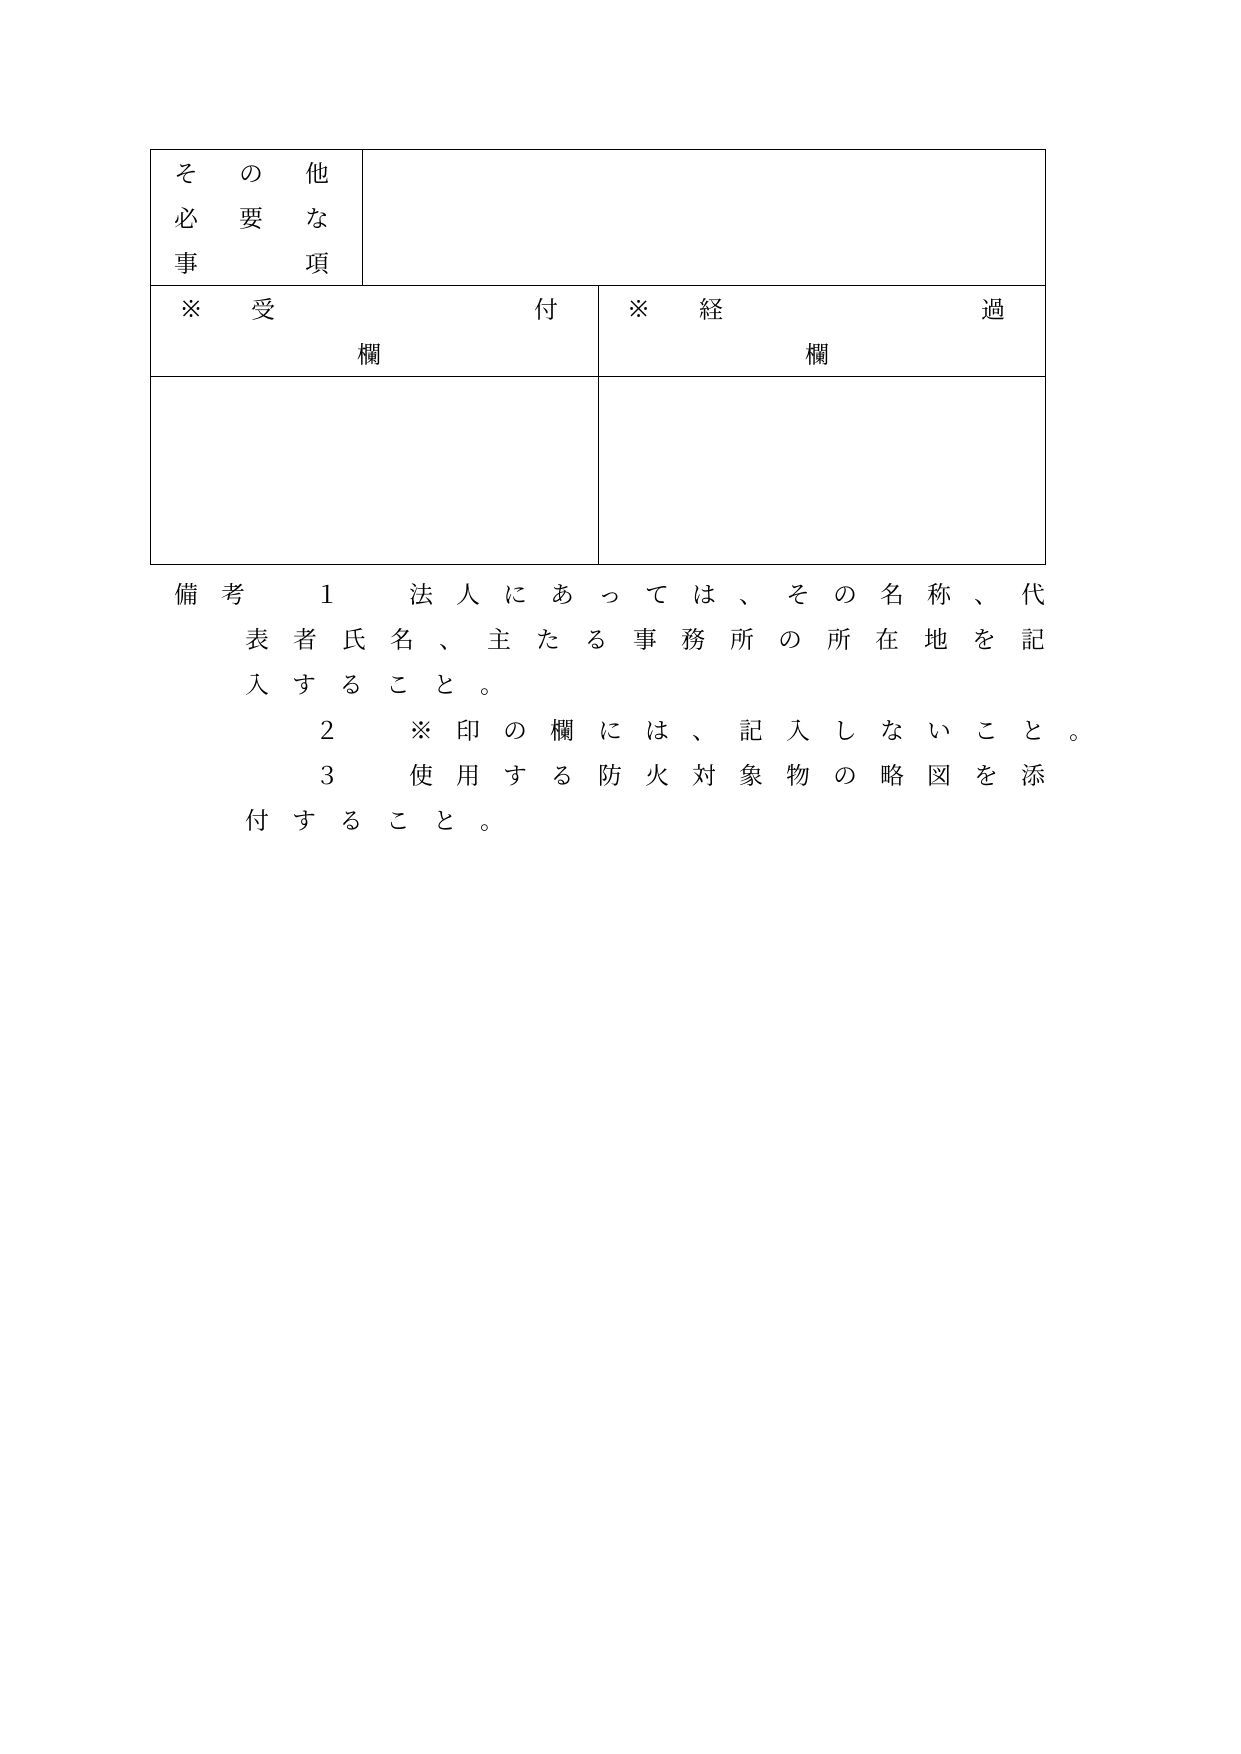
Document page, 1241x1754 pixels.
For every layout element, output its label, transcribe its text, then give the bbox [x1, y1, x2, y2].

text ３ 使用する防火対象物の略図を添付すること。 [127, 751, 1069, 841]
table_cell [599, 377, 1045, 563]
table_cell その他必要な事項 [151, 150, 362, 285]
table_cell [363, 150, 1045, 285]
table_cell ※ 経 過 欄 [599, 286, 1045, 376]
table_cell [151, 377, 598, 563]
table_cell ※ 受 付 欄 [151, 286, 598, 376]
text ２ ※印の欄には、記入しないこと。 [127, 706, 1069, 751]
text 備考 １ 法人にあっては、その名称、代表者氏名、主たる事務所の所在地を記入すること。 [127, 571, 1069, 706]
